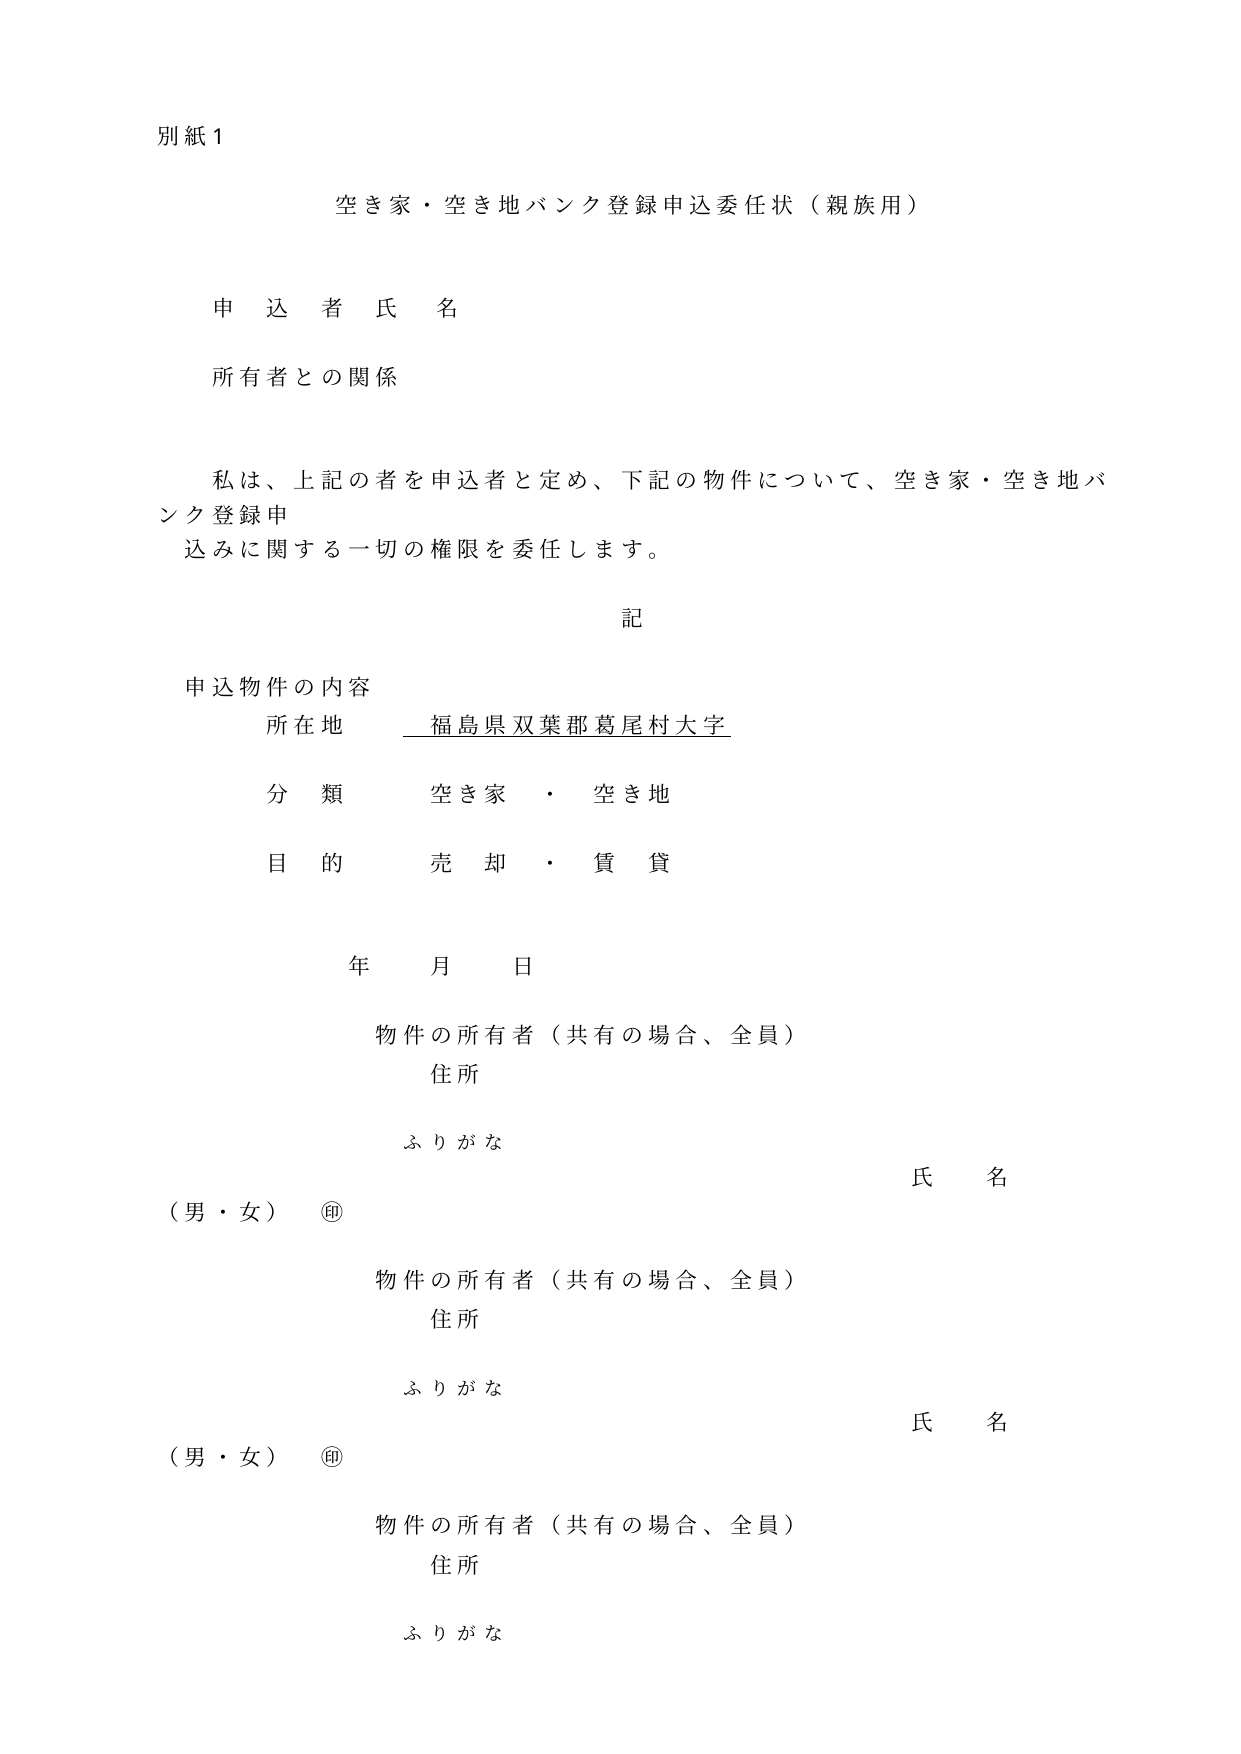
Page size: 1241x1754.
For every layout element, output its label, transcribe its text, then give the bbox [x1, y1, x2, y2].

text 空き家・空き地バンク登録申込委任状（親族用） [157, 187, 1112, 221]
text 住所 [157, 1301, 1015, 1335]
text 目 的 売 却 ・ 賃 貸 [157, 845, 1015, 879]
text 別紙1 [157, 118, 1112, 153]
text 申込者氏名 [157, 290, 1112, 324]
text 申込物件の内容 [157, 668, 1015, 703]
text ふりがな [157, 1615, 1015, 1649]
text 住所 [157, 1056, 1015, 1090]
text ふりがな [157, 1124, 1015, 1159]
text ふりがな [157, 1370, 1015, 1404]
text 所在地 福島県双葉郡葛尾村大字 [157, 707, 1015, 742]
text 年 月 日 [157, 948, 1015, 982]
text 分 類 空き家 ・ 空き地 [157, 776, 1015, 810]
text 氏名 （男・女） ㊞ [157, 1159, 1015, 1228]
text 物件の所有者（共有の場合、全員） [157, 1262, 1015, 1296]
text 私は、上記の者を申込者と定め、下記の物件について、空き家・空き地バンク登録申 [157, 462, 1112, 531]
text 住所 [157, 1546, 1015, 1581]
subtitle 記 [157, 599, 1112, 634]
text 氏名 （男・女） ㊞ [157, 1404, 1015, 1473]
text 所有者との関係 [157, 359, 1112, 393]
text 物件の所有者（共有の場合、全員） [157, 1507, 1015, 1542]
text 物件の所有者（共有の場合、全員） [157, 1017, 1015, 1051]
text 込みに関する一切の権限を委任します。 [157, 531, 1112, 565]
